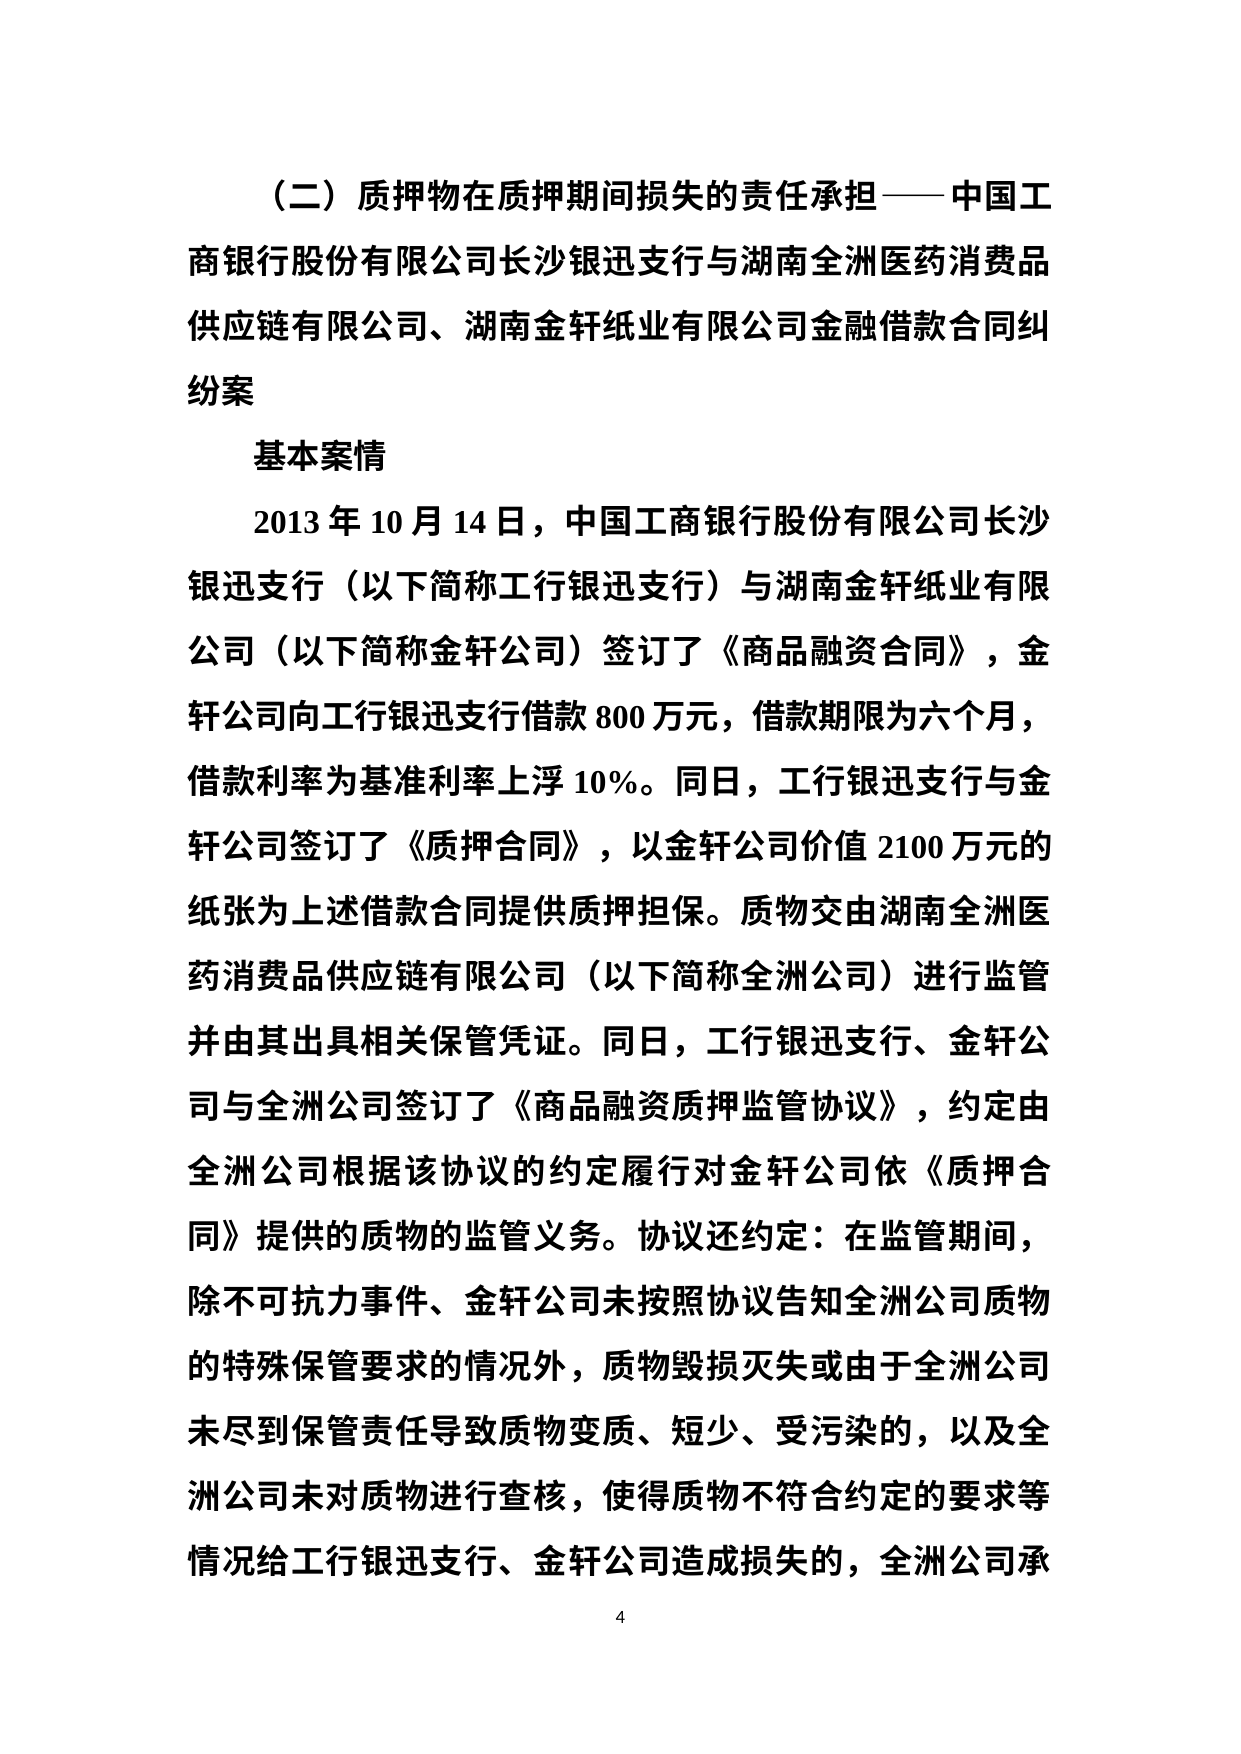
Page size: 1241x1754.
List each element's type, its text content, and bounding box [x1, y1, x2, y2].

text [187, 487, 1053, 1592]
text 基本案情 [187, 422, 1053, 487]
text （二）质押物在质押期间损失的责任承担——中国工商银行股份有限公司长沙银迅支行与湖南全洲医药消费品供应链有限公司、湖南金轩纸业有限公司金融借款合同纠纷案 [187, 162, 1053, 422]
